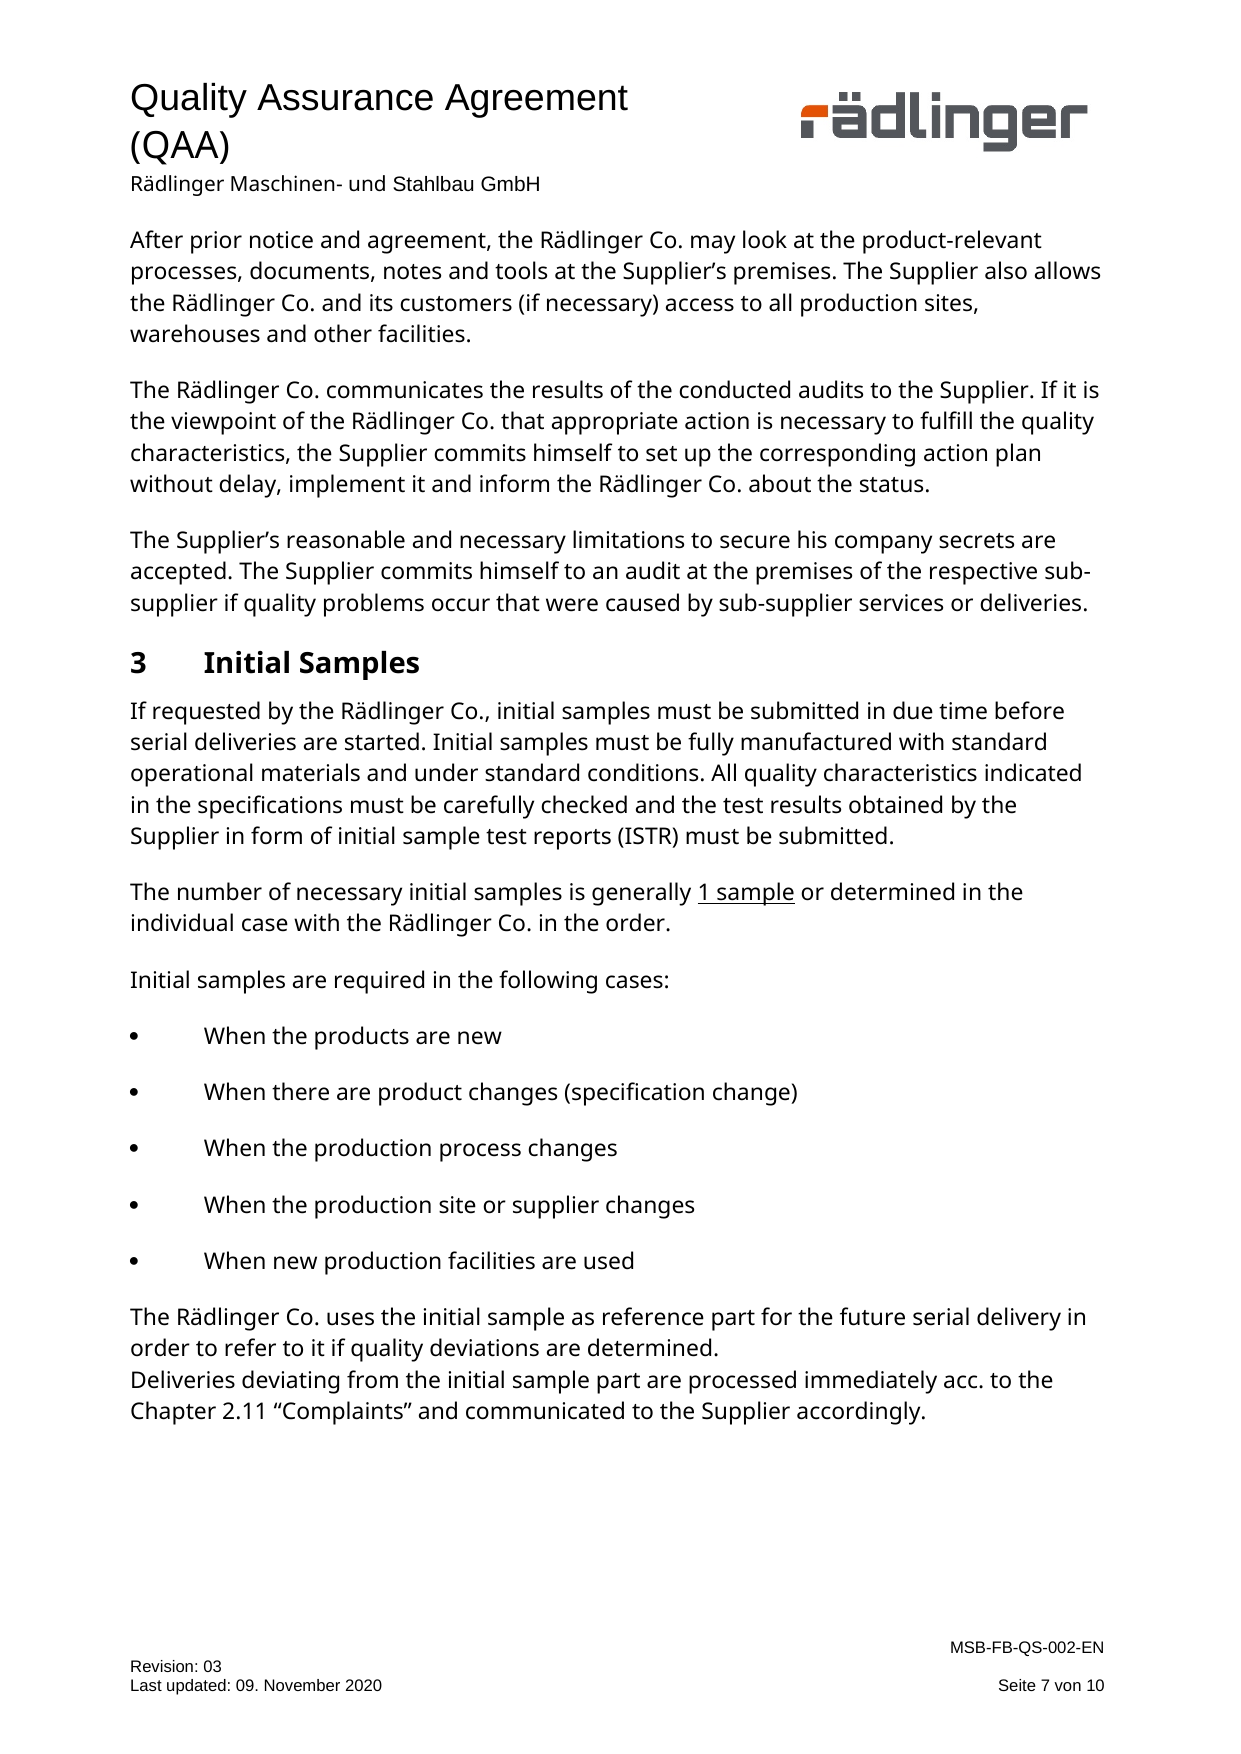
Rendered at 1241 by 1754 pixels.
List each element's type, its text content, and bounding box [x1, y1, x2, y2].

list When there are product changes (specification change) [130, 1076, 1104, 1107]
text The Rädlinger Co. uses the initial sample as reference part for the future serial delivery in order to refer to it if quality deviations are determined. [130, 1301, 1104, 1364]
list When the production process changes [130, 1132, 1104, 1164]
text If requested by the Rädlinger Co., initial samples must be submitted in due time before serial deliveries are started. Initial samples must be fully manufactured with standard operational materials and under standard conditions. All quality characteristics indicated in the specifications must be carefully checked and the test results obtained by the Supplier in form of initial sample test reports (ISTR) must be submitted. [130, 695, 1104, 851]
subtitle Initial Samples [130, 643, 1104, 682]
text Initial samples are required in the following cases: [130, 964, 1104, 995]
list When the production site or supplier changes [130, 1189, 1104, 1220]
text The number of necessary initial samples is generally 1 sample or determined in the individual case with the Rädlinger Co. in the order. [130, 876, 1104, 939]
text Deliveries deviating from the initial sample part are processed immediately acc. to the Chapter 2.11 “Complaints” and communicated to the Supplier accordingly. [130, 1364, 1104, 1426]
text After prior notice and agreement, the Rädlinger Co. may look at the product-relevant processes, documents, notes and tools at the Supplier’s premises. The Supplier also allows the Rädlinger Co. and its customers (if necessary) access to all production sites, warehouses and other facilities. [130, 224, 1104, 349]
text The Supplier’s reasonable and necessary limitations to secure his company secrets are accepted. The Supplier commits himself to an audit at the premises of the respective sub-supplier if quality problems occur that were caused by sub-supplier services or deliveries. [130, 524, 1104, 618]
text The Rädlinger Co. communicates the results of the conducted audits to the Supplier. If it is the viewpoint of the Rädlinger Co. that appropriate action is necessary to fulfill the quality characteristics, the Supplier commits himself to set up the corresponding action plan without delay, implement it and inform the Rädlinger Co. about the status. [130, 374, 1104, 499]
list When new production facilities are used [130, 1245, 1104, 1276]
picture [768, 59, 1119, 184]
list When the products are new [130, 1020, 1104, 1051]
